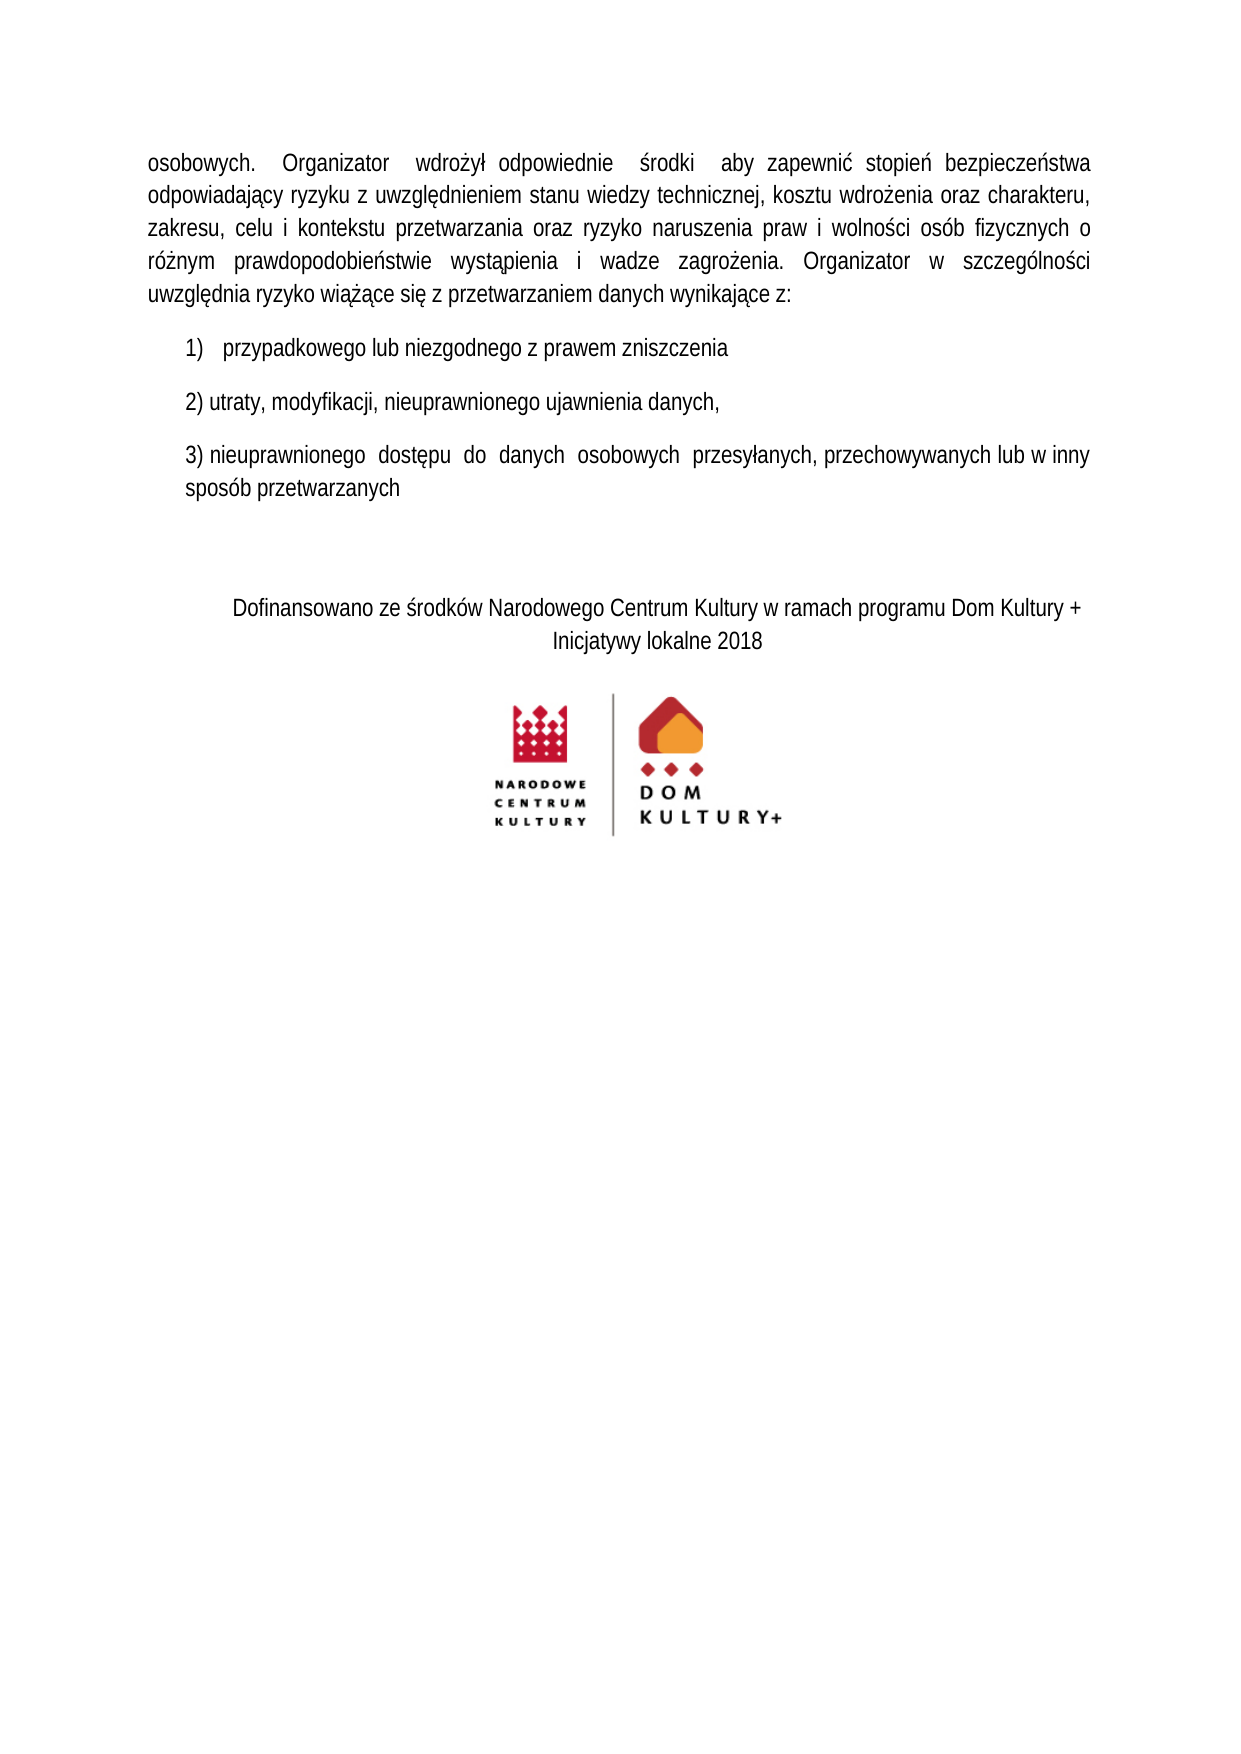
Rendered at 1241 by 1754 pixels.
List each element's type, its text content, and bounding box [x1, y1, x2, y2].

list przypadkowego lub niezgodnego z prawem zniszczenia [185, 333, 1093, 362]
text 2) utraty, modyfikacji, nieuprawnionego ujawnienia danych, [185, 387, 1093, 415]
text 3) nieuprawnionego dostępu do danych osobowych przesyłanych, przechowywanych lub w inny sposób przetwarzanych [185, 441, 1093, 502]
list Dofinansowano ze środków Narodowego Centrum Kultury w ramach programu Dom Kultury + Inicjatywy lokalne 2018 [223, 593, 1093, 654]
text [148, 148, 1093, 308]
picture [468, 666, 809, 864]
